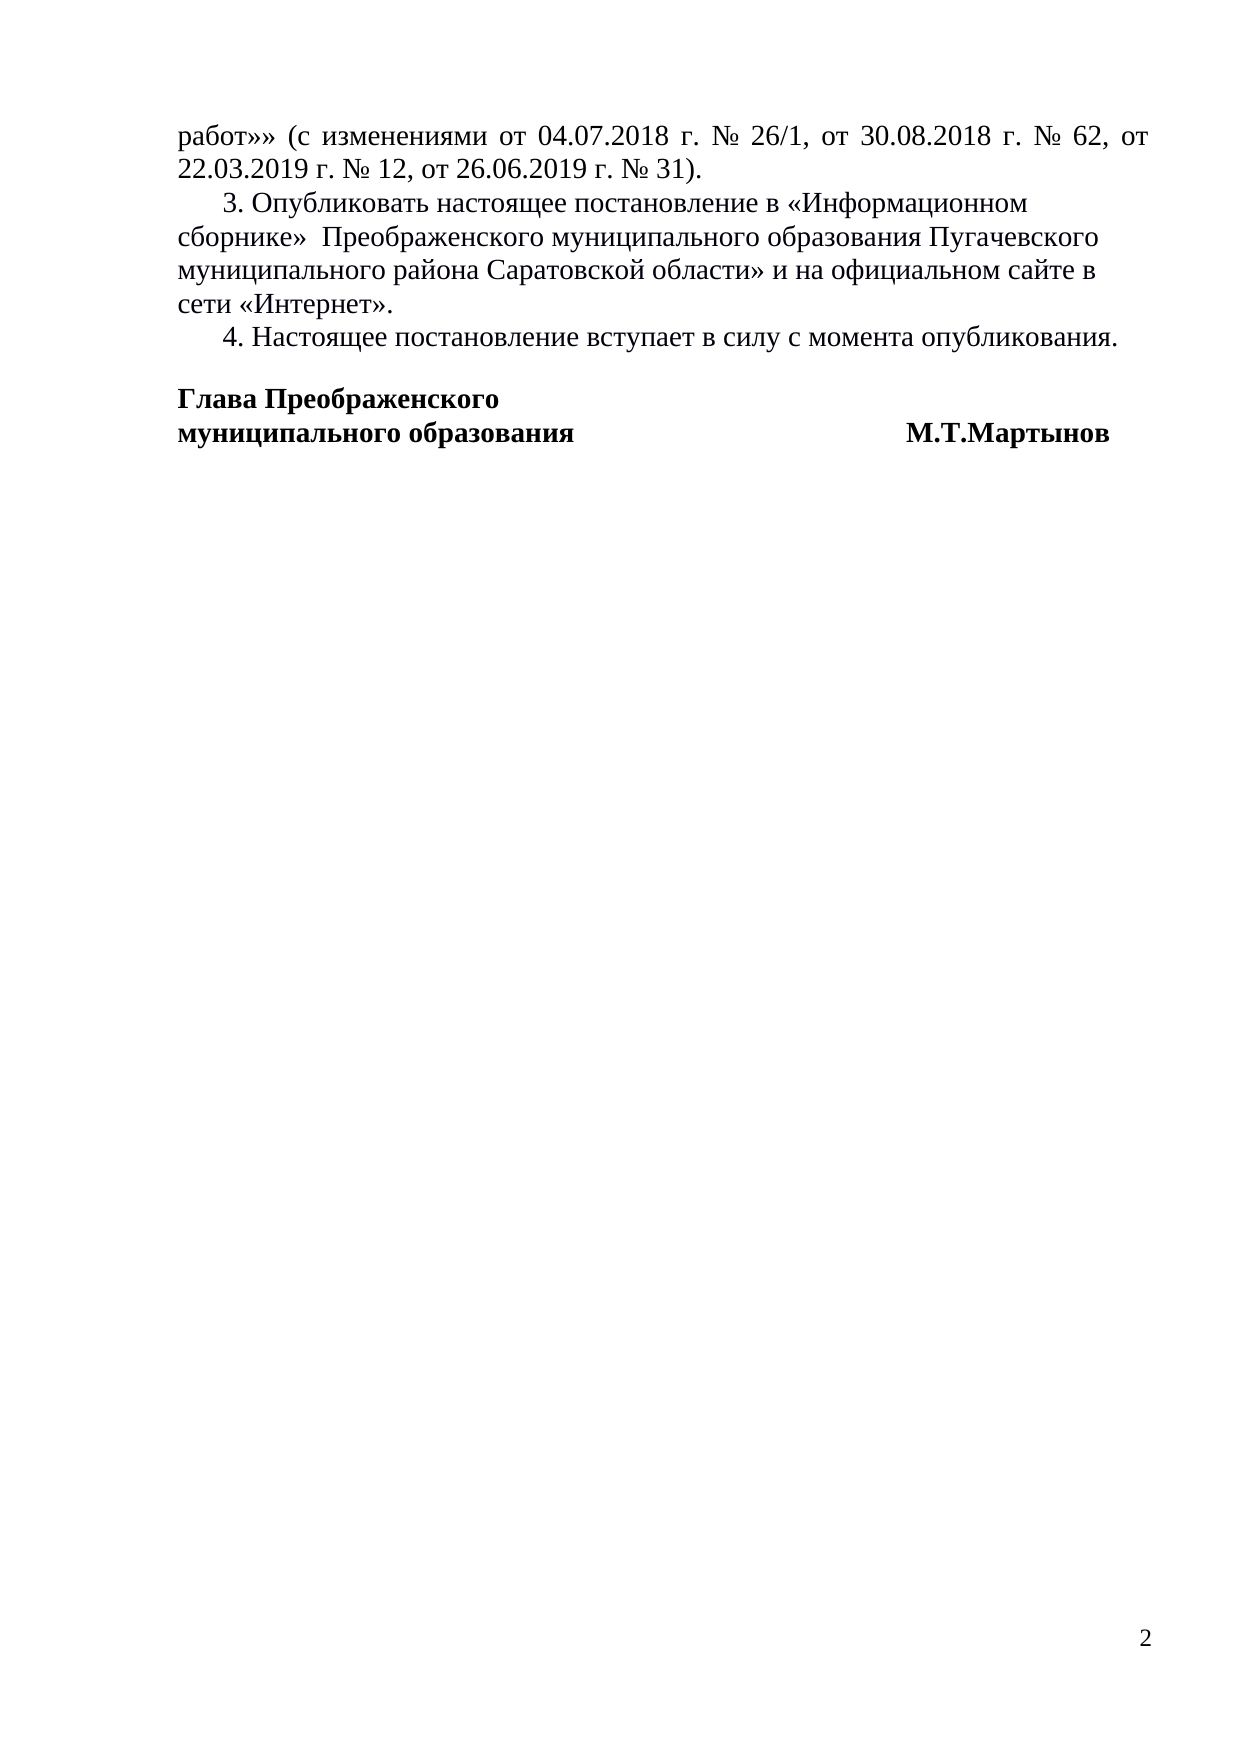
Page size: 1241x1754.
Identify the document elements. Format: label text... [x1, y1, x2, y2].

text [177, 118, 1150, 185]
text 3. Опубликовать настоящее постановление в «Информационном сборнике» Преображенского муниципального образования Пугачевского муниципального района Саратовской области» и на официальном сайте в сети «Интернет». [177, 185, 1150, 319]
text Глава Преображенского [177, 382, 1152, 415]
text 4. Настоящее постановление вступает в силу с момента опубликования. [177, 319, 1150, 353]
text муниципального образования М.Т.Мартынов [177, 415, 1152, 449]
